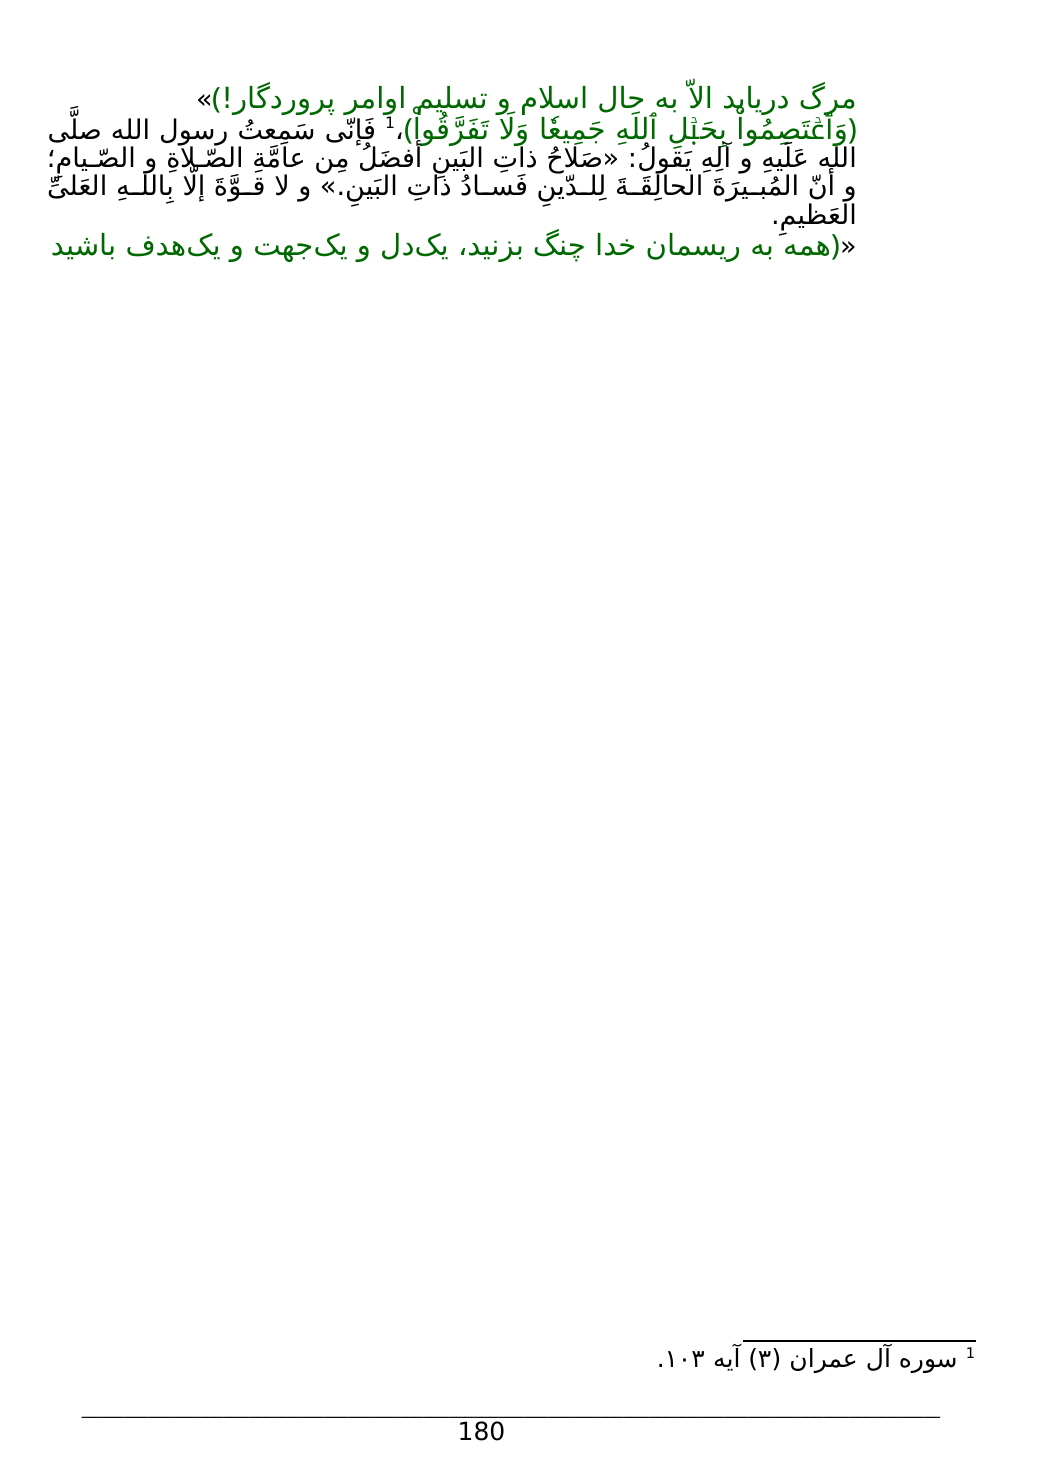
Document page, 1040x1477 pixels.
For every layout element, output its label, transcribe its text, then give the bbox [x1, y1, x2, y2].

text ﴿وَٱعۡتَصِمُواْ بِحَبۡلِ ٱللَهِ جَمِيعٗا وَلَا تَفَرَّقُواْ﴾، فَإنّی سَمِعتُ رسول الله صلَّی الله عَلَیهِ و آلِهِ یَقولُ: «صَلاحُ ذاتِ البَینِ أفضَلُ مِن عامَّةِ الصّلاةِ و الصّیامِ؛ و أنّ المُبیرَةَ الحالِقَةَ لِلدّینِ فَسادُ ذاتِ البَینِ.» و لا قوَّةَ إلّا بِاللهِ العَلیِّ العَظیمِ. [47, 115, 857, 231]
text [47, 84, 857, 115]
text «﴿همه به ریسمان خدا چنگ بزنید، یک‌دل و یک‌جهت و یک‌هدف باشید [47, 231, 857, 261]
